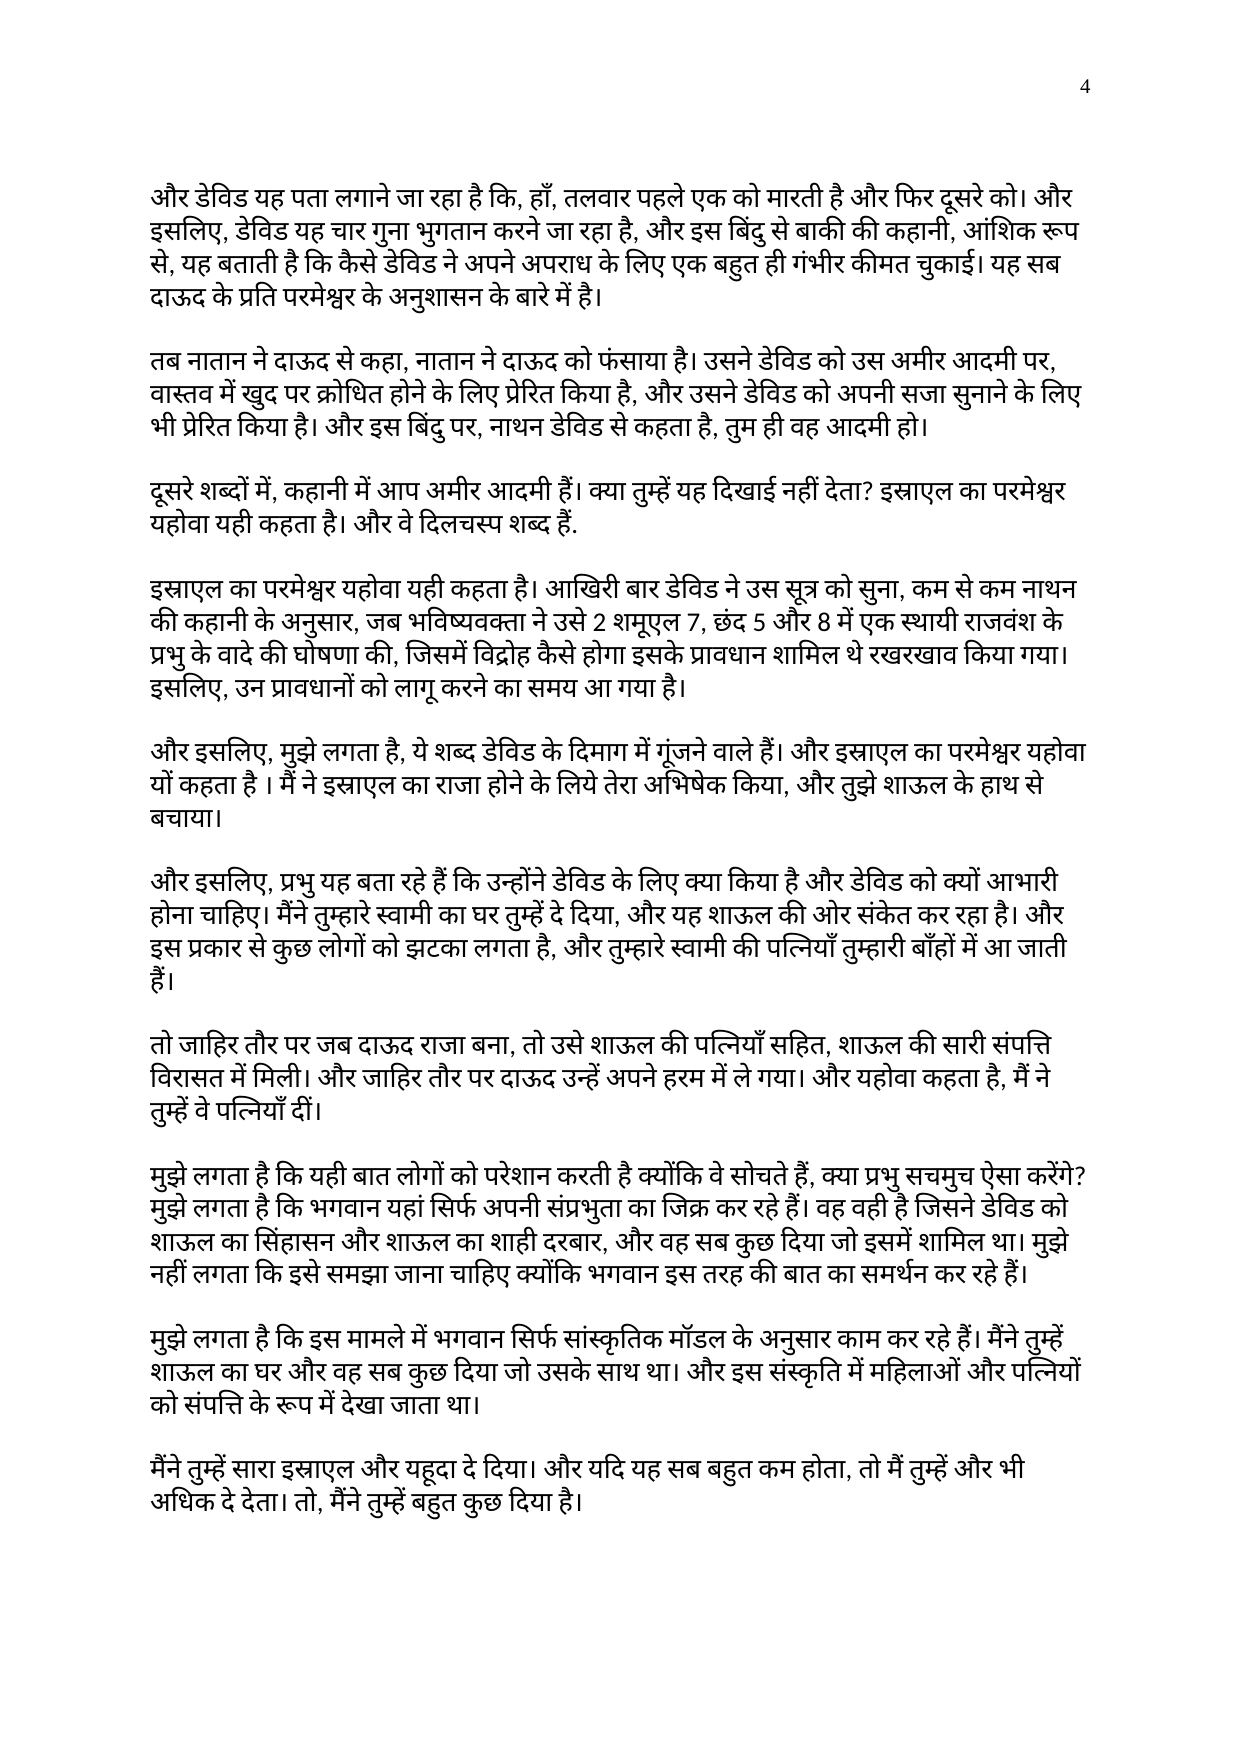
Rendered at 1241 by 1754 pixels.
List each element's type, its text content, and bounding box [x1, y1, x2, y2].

text तो जाहिर तौर पर जब दाऊद राजा बना, तो उसे शाऊल की पत्नियाँ सहित, शाऊल की सारी संपत्ति विरासत में मिली। और जाहिर तौर पर दाऊद उन्हें अपने हरम में ले गया। और यहोवा कहता है, मैं ने तुम्हें वे पत्नियाँ दीं। [150, 1028, 1090, 1127]
text और डेविड यह पता लगाने जा रहा है कि, हाँ, तलवार पहले एक को मारती है और फिर दूसरे को। और इसलिए, डेविड यह चार गुना भुगतान करने जा रहा है, और इस बिंदु से बाकी की कहानी, आंशिक रूप से, यह बताती है कि कैसे डेविड ने अपने अपराध के लिए एक बहुत ही गंभीर कीमत चुकाई। यह सब दाऊद के प्रति परमेश्वर के अनुशासन के बारे में है। [150, 181, 1090, 313]
text मुझे लगता है कि इस मामले में भगवान सिर्फ सांस्कृतिक मॉडल के अनुसार काम कर रहे हैं। मैंने तुम्हें शाऊल का घर और वह सब कुछ दिया जो उसके साथ था। और इस संस्कृति में महिलाओं और पत्नियों को संपत्ति के रूप में देखा जाता था। [150, 1322, 1090, 1421]
text तब नातान ने दाऊद से कहा, नातान ने दाऊद को फंसाया है। उसने डेविड को उस अमीर आदमी पर, वास्तव में खुद पर क्रोधित होने के लिए प्रेरित किया है, और उसने डेविड को अपनी सजा सुनाने के लिए भी प्रेरित किया है। और इस बिंदु पर, नाथन डेविड से कहता है, तुम ही वह आदमी हो। [150, 344, 1090, 443]
text मैंने तुम्हें सारा इस्राएल और यहूदा दे दिया। और यदि यह सब बहुत कम होता, तो मैं तुम्हें और भी अधिक दे देता। तो, मैंने तुम्हें बहुत कुछ दिया है। [150, 1452, 1090, 1518]
text दूसरे शब्दों में, कहानी में आप अमीर आदमी हैं। क्या तुम्हें यह दिखाई नहीं देता? इस्राएल का परमेश्वर यहोवा यही कहता है। और वे दिलचस्प शब्द हैं. [150, 474, 1090, 541]
text इस्राएल का परमेश्वर यहोवा यही कहता है। आखिरी बार डेविड ने उस सूत्र को सुना, कम से कम नाथन की कहानी के अनुसार, जब भविष्यवक्ता ने उसे 2 शमूएल 7, छंद 5 और 8 में एक स्थायी राजवंश के प्रभु के वादे की घोषणा की, जिसमें विद्रोह कैसे होगा इसके प्रावधान शामिल थे रखरखाव किया गया। इसलिए, उन प्रावधानों को लागू करने का समय आ गया है। [150, 572, 1090, 704]
text और इसलिए, प्रभु यह बता रहे हैं कि उन्होंने डेविड के लिए क्या किया है और डेविड को क्यों आभारी होना चाहिए। मैंने तुम्हारे स्वामी का घर तुम्हें दे दिया, और यह शाऊल की ओर संकेत कर रहा है। और इस प्रकार से कुछ लोगों को झटका लगता है, और तुम्हारे स्वामी की पत्नियाँ तुम्हारी बाँहों में आ जाती हैं। [150, 865, 1090, 997]
text मुझे लगता है कि यही बात लोगों को परेशान करती है क्योंकि वे सोचते हैं, क्या प्रभु सचमुच ऐसा करेंगे? मुझे लगता है कि भगवान यहां सिर्फ अपनी संप्रभुता का जिक्र कर रहे हैं। वह वही है जिसने डेविड को शाऊल का सिंहासन और शाऊल का शाही दरबार, और वह सब कुछ दिया जो इसमें शामिल था। मुझे नहीं लगता कि इसे समझा जाना चाहिए क्योंकि भगवान इस तरह की बात का समर्थन कर रहे हैं। [150, 1159, 1090, 1291]
text और इसलिए, मुझे लगता है, ये शब्द डेविड के दिमाग में गूंजने वाले हैं। और इस्राएल का परमेश्वर यहोवा यों कहता है । मैं ने इस्राएल का राजा होने के लिये तेरा अभिषेक किया, और तुझे शाऊल के हाथ से बचाया। [150, 735, 1090, 834]
